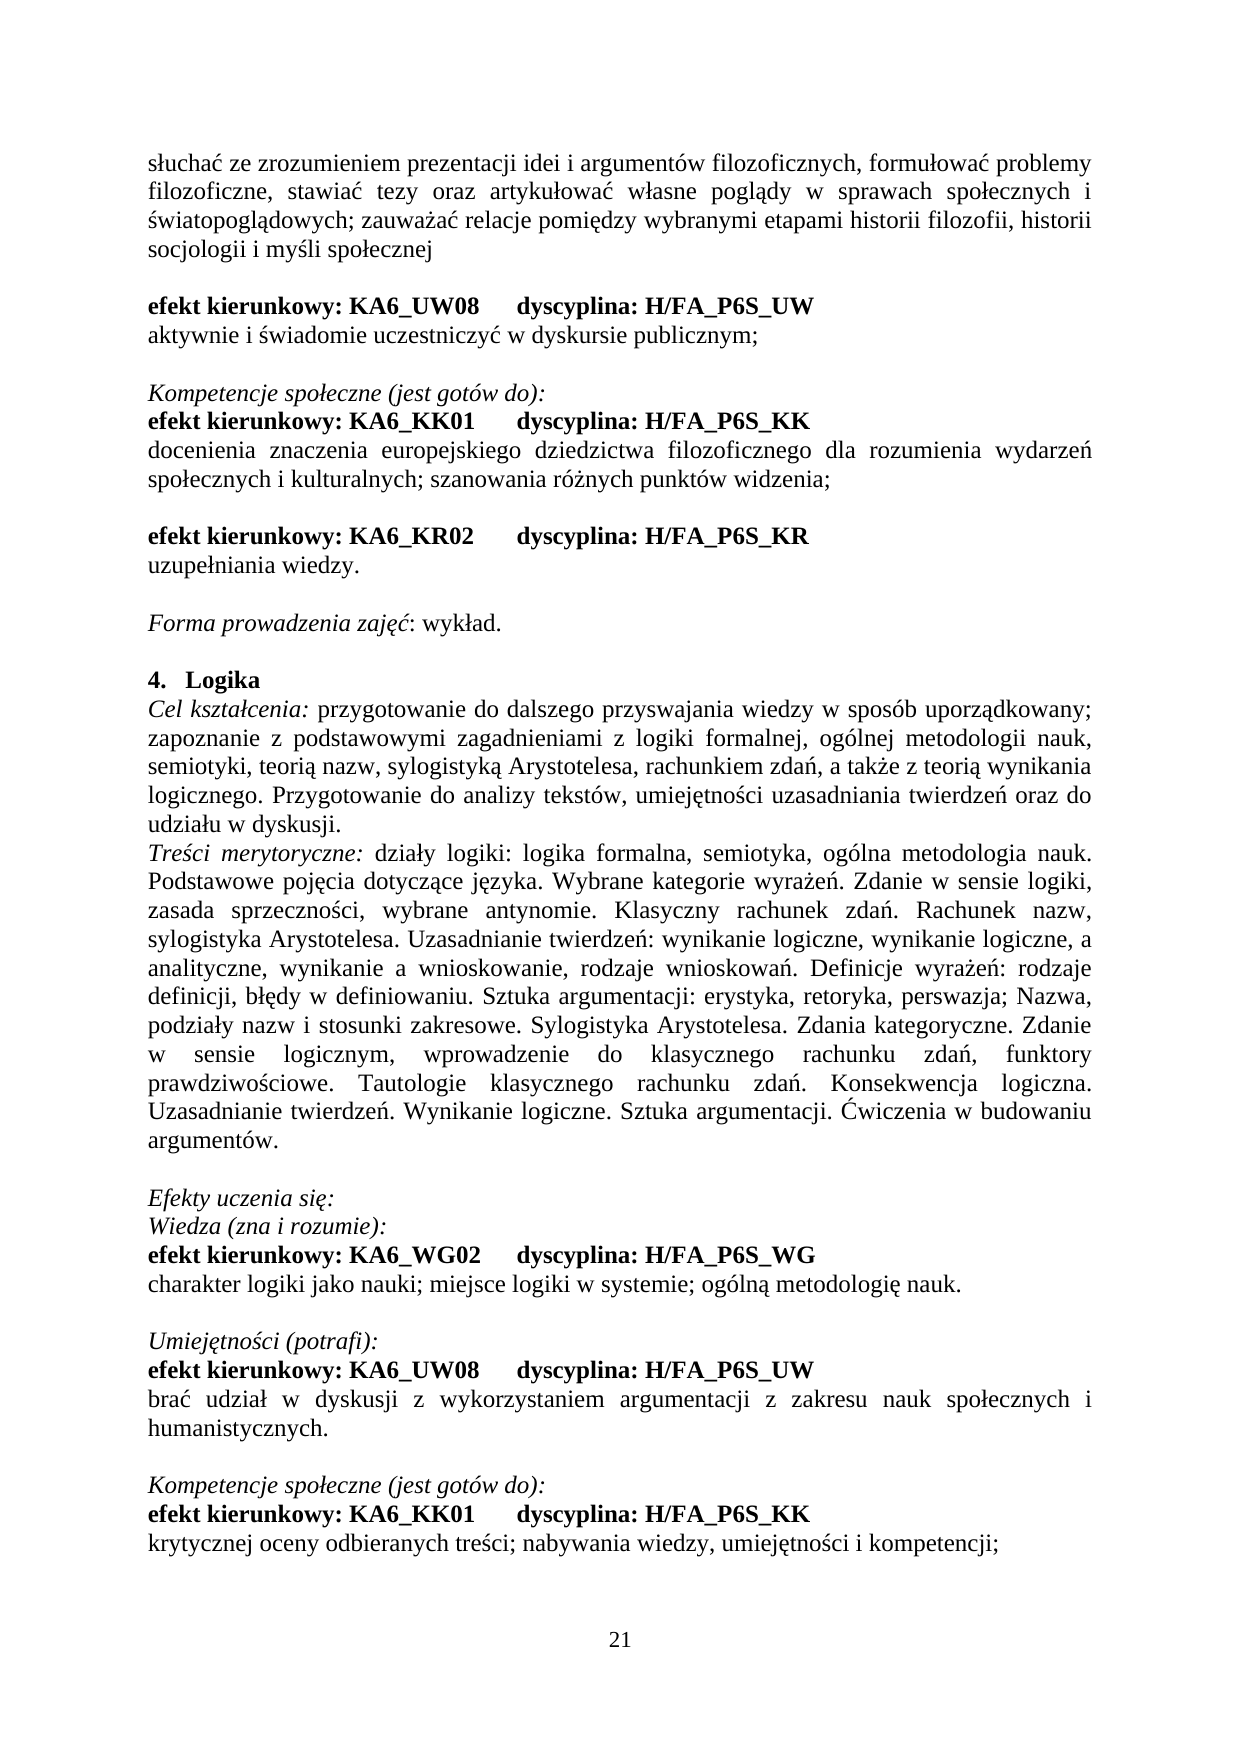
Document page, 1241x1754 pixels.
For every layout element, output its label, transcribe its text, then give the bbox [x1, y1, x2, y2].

list Forma prowadzenia zajęć: wykład. [148, 608, 1093, 636]
list Kompetencje społeczne (jest gotów do): [148, 1470, 1093, 1499]
list Kompetencje społeczne (jest gotów do): [148, 378, 1093, 406]
list charakter logiki jako nauki; miejsce logiki w systemie; ogólną metodologię nauk. [148, 1269, 1093, 1298]
list Cel kształcenia: przygotowanie do dalszego przyswajania wiedzy w sposób uporządkowany; zapoznanie z podstawowymi zagadnieniami z logiki formalnej, ogólnej metodologii nauk, semiotyki, teorią nazw, sylogistyką Arystotelesa, rachunkiem zdań, a także z teorią wynikania logicznego. Przygotowanie do analizy tekstów, umiejętności uzasadniania twierdzeń oraz do udziału w dyskusji. [148, 694, 1093, 838]
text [148, 1499, 1093, 1528]
list Umiejętności (potrafi): [148, 1326, 1093, 1355]
list Efekty uczenia się: [148, 1183, 1093, 1211]
text efekt kierunkowy: KA6_WG02 dyscyplina: H/FA_P6S_WG [148, 1240, 1093, 1269]
subtitle Logika [148, 665, 1093, 694]
text efekt kierunkowy: KA6_KK01 dyscyplina: H/FA_P6S_KK [148, 406, 1093, 435]
list Treści merytoryczne: działy logiki: logika formalna, semiotyka, ogólna metodologia nauk. Podstawowe pojęcia dotyczące języka. Wybrane kategorie wyrażeń. Zdanie w sensie logiki, zasada sprzeczności, wybrane antynomie. Klasyczny rachunek zdań. Rachunek nazw, sylogistyka Arystotelesa. Uzasadnianie twierdzeń: wynikanie logiczne, wynikanie logiczne, a analityczne, wynikanie a wnioskowanie, rodzaje wnioskowań. Definicje wyrażeń: rodzaje definicji, błędy w definiowaniu. Sztuka argumentacji: erystyka, retoryka, perswazja; Nazwa, podziały nazw i stosunki zakresowe. Sylogistyka Arystotelesa. Zdania kategoryczne. Zdanie w sensie logicznym, wprowadzenie do klasycznego rachunku zdań, funktory prawdziwościowe. Tautologie klasycznego rachunku zdań. Konsekwencja logiczna. Uzasadnianie twierdzeń. Wynikanie logiczne. Sztuka argumentacji. Ćwiczenia w budowaniu argumentów. [148, 838, 1093, 1154]
text efekt kierunkowy: KA6_UW08 dyscyplina: H/FA_P6S_UW [148, 291, 1093, 320]
list uzupełniania wiedzy. [148, 550, 1093, 579]
list krytycznej oceny odbieranych treści; nabywania wiedzy, umiejętności i kompetencji; [148, 1528, 1093, 1556]
list Wiedza (zna i rozumie): [148, 1211, 1093, 1240]
list brać udział w dyskusji z wykorzystaniem argumentacji z zakresu nauk społecznych i humanistycznych. [148, 1384, 1093, 1441]
list docenienia znaczenia europejskiego dziedzictwa filozoficznego dla rozumienia wydarzeń społecznych i kulturalnych; szanowania różnych punktów widzenia; [148, 435, 1093, 493]
list aktywnie i świadomie uczestniczyć w dyskursie publicznym; [148, 320, 1093, 349]
text efekt kierunkowy: KA6_KR02 dyscyplina: H/FA_P6S_KR [148, 521, 1093, 550]
list słuchać ze zrozumieniem prezentacji idei i argumentów filozoficznych, formułować problemy filozoficzne, stawiać tezy oraz artykułować własne poglądy w sprawach społecznych i światopoglądowych; zauważać relacje pomiędzy wybranymi etapami historii filozofii, historii socjologii i myśli społecznej [148, 148, 1093, 263]
text efekt kierunkowy: KA6_UW08 dyscyplina: H/FA_P6S_UW [148, 1355, 1093, 1384]
